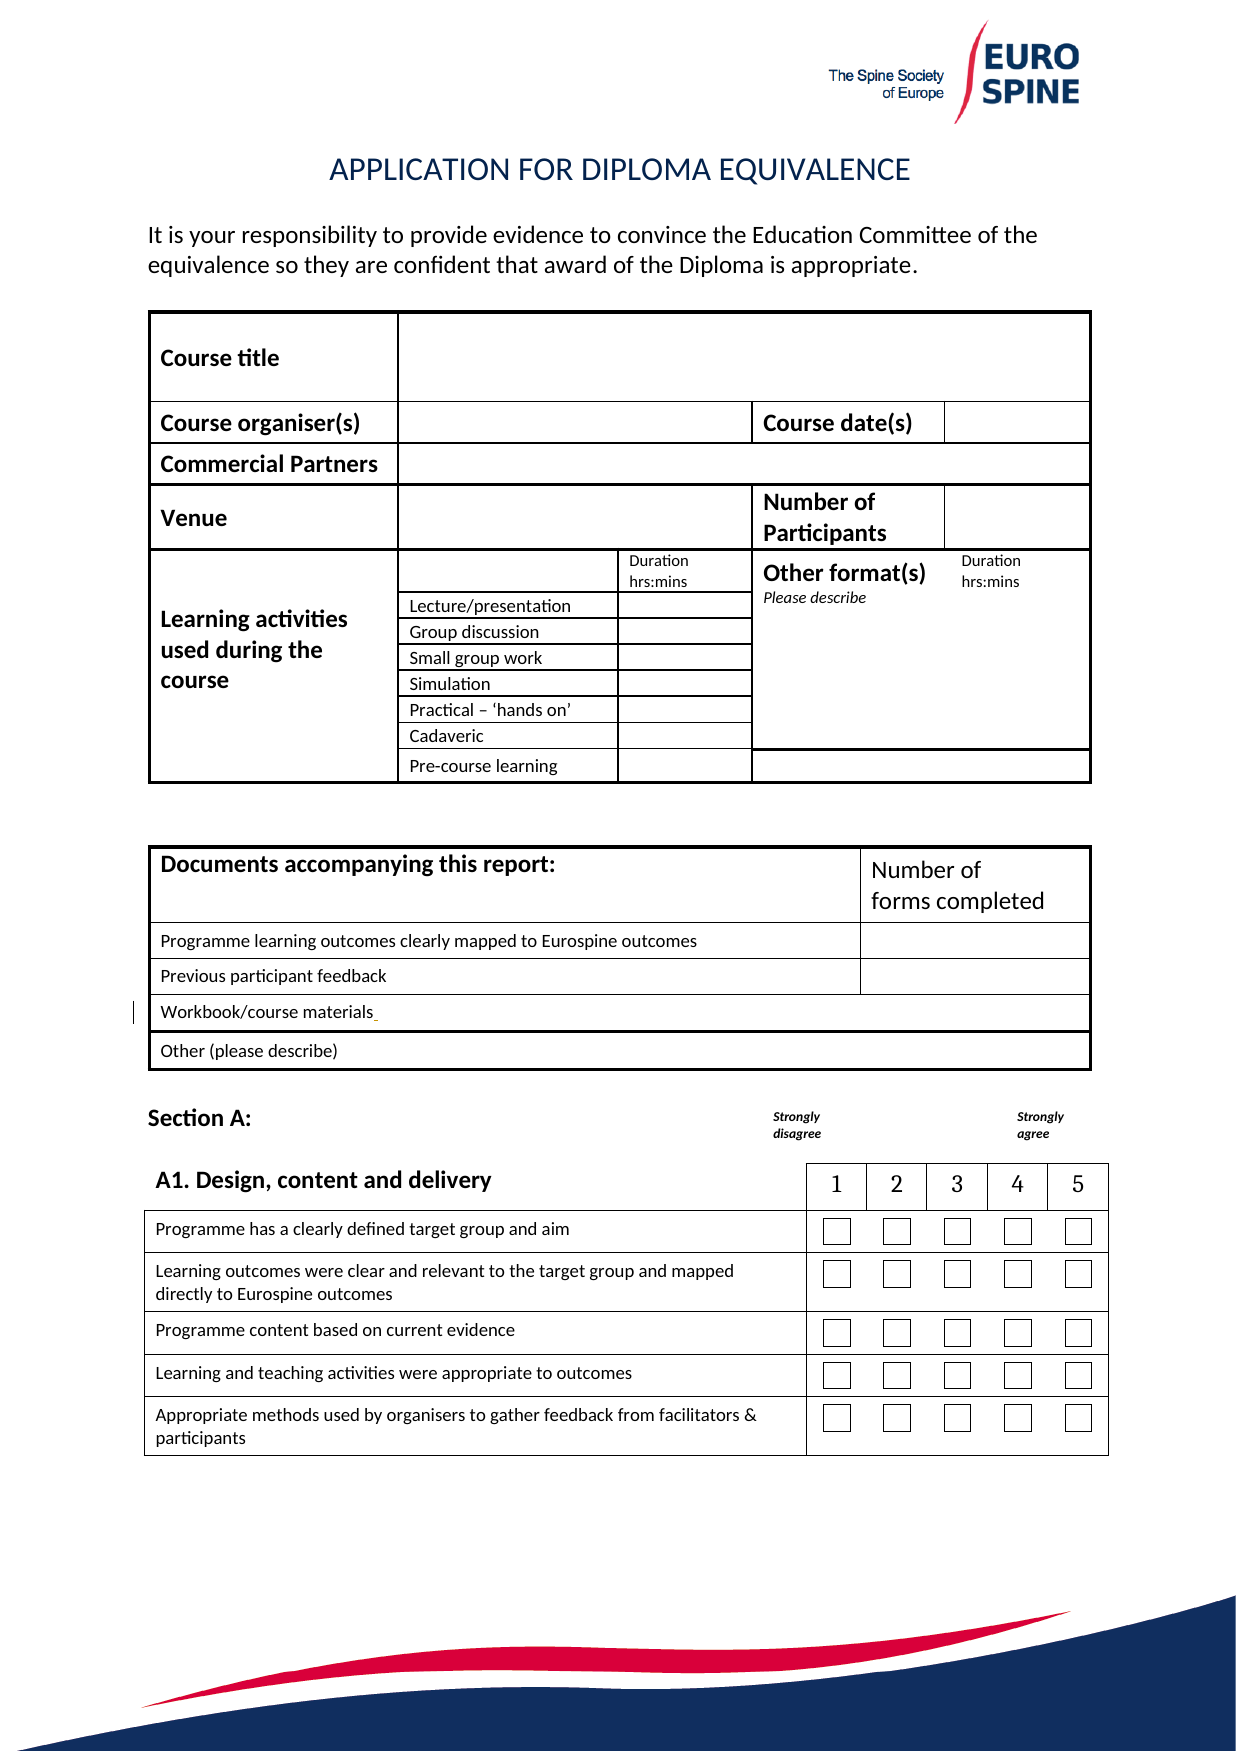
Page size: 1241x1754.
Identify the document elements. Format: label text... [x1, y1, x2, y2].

table_header 4 [988, 1164, 1047, 1209]
table_header 2 [867, 1164, 926, 1209]
table_header [399, 314, 1089, 401]
text It is your responsibility to provide evidence to convince the Education Committee of the equivalence so they are confident that award of the Diploma is appropriate. [148, 219, 1093, 280]
table_cell [927, 1211, 987, 1252]
table_cell [807, 1397, 867, 1455]
table_cell [945, 402, 1089, 442]
table_header Course title [151, 314, 397, 401]
table_cell [988, 1397, 1048, 1455]
table_cell Course date(s) [753, 402, 944, 442]
table_cell [619, 645, 751, 669]
table_cell Workbook/course materials [151, 995, 1089, 1030]
table_cell [867, 1397, 927, 1455]
table_cell [988, 1253, 1048, 1311]
table_cell [927, 1253, 987, 1311]
table_cell [807, 1253, 867, 1311]
table_cell [399, 402, 751, 442]
table_cell [807, 1355, 867, 1396]
table_cell Cadaveric [399, 723, 617, 747]
table_cell [619, 697, 751, 721]
table_cell Programme has a clearly defined target group and aim [145, 1211, 806, 1252]
table_cell Group discussion [399, 619, 617, 643]
table_cell Previous participant feedback [151, 959, 860, 994]
picture [0, 1591, 1236, 1750]
picture [822, 16, 1081, 124]
table_cell [619, 671, 751, 695]
table_cell [399, 444, 1089, 483]
table_cell [807, 1211, 867, 1252]
table_cell [927, 1355, 987, 1396]
table_cell [619, 749, 751, 781]
table_cell Course organiser(s) [151, 402, 397, 442]
table_header Documents accompanying this report: [151, 849, 860, 922]
table_cell [1048, 1211, 1108, 1252]
table_cell [151, 748, 397, 781]
table_cell [1048, 1397, 1108, 1455]
table_header 1 [807, 1164, 866, 1209]
table_cell Duration hrs:mins [950, 551, 1089, 747]
table_cell [753, 751, 950, 781]
table_cell [619, 723, 751, 747]
table_cell Other format(s) Please describe [753, 551, 950, 747]
table_cell [1048, 1312, 1108, 1353]
table_cell Pre-course learning [399, 749, 617, 781]
table_cell Practical – ‘hands on’ [399, 697, 617, 721]
table_cell Other (please describe) [151, 1033, 1089, 1068]
table_cell Appropriate methods used by organisers to gather feedback from facilitators & participants [145, 1397, 806, 1455]
table_header 3 [927, 1164, 987, 1209]
table_cell [945, 486, 1089, 547]
table_cell Venue [151, 486, 397, 547]
table_cell [950, 751, 1089, 781]
text Section A: [148, 1102, 1093, 1132]
table_cell [988, 1355, 1048, 1396]
table_cell Commercial Partners [151, 444, 397, 483]
table_header Number of forms completed [861, 849, 1089, 922]
table_cell [619, 593, 751, 617]
table_cell [988, 1312, 1048, 1353]
table_cell [988, 1211, 1048, 1252]
table_cell Lecture/presentation [399, 593, 617, 617]
table_cell Learning and teaching activities were appropriate to outcomes [145, 1355, 806, 1396]
table_cell [867, 1211, 927, 1252]
table_cell [861, 923, 1089, 958]
table_cell Number of Participants [753, 486, 944, 547]
text APPLICATION FOR DIPLOMA EQUIVALENCE [148, 148, 1093, 188]
table_header A1. Design, content and delivery [144, 1163, 806, 1209]
table_cell Learning outcomes were clear and relevant to the target group and mapped directly to Eurospine outcomes [145, 1253, 806, 1311]
table_cell [867, 1312, 927, 1353]
table_cell [1048, 1253, 1108, 1311]
table_cell [861, 959, 1089, 994]
table_cell [399, 486, 751, 547]
table_cell [619, 619, 751, 643]
table_cell [867, 1355, 927, 1396]
table_header 5 [1048, 1164, 1108, 1209]
table_cell [927, 1397, 987, 1455]
table_cell Duration hrs:mins [619, 551, 751, 591]
table_cell [807, 1312, 867, 1353]
table_cell Learning activities used during the course [151, 551, 397, 747]
table_cell Small group work [399, 645, 617, 669]
table_cell Programme learning outcomes clearly mapped to Eurospine outcomes [151, 923, 860, 958]
table_cell Simulation [399, 671, 617, 695]
table_cell [927, 1312, 987, 1353]
table_cell [1048, 1355, 1108, 1396]
table_cell Programme content based on current evidence [145, 1312, 806, 1353]
table_cell [399, 551, 617, 591]
table_cell [867, 1253, 927, 1311]
